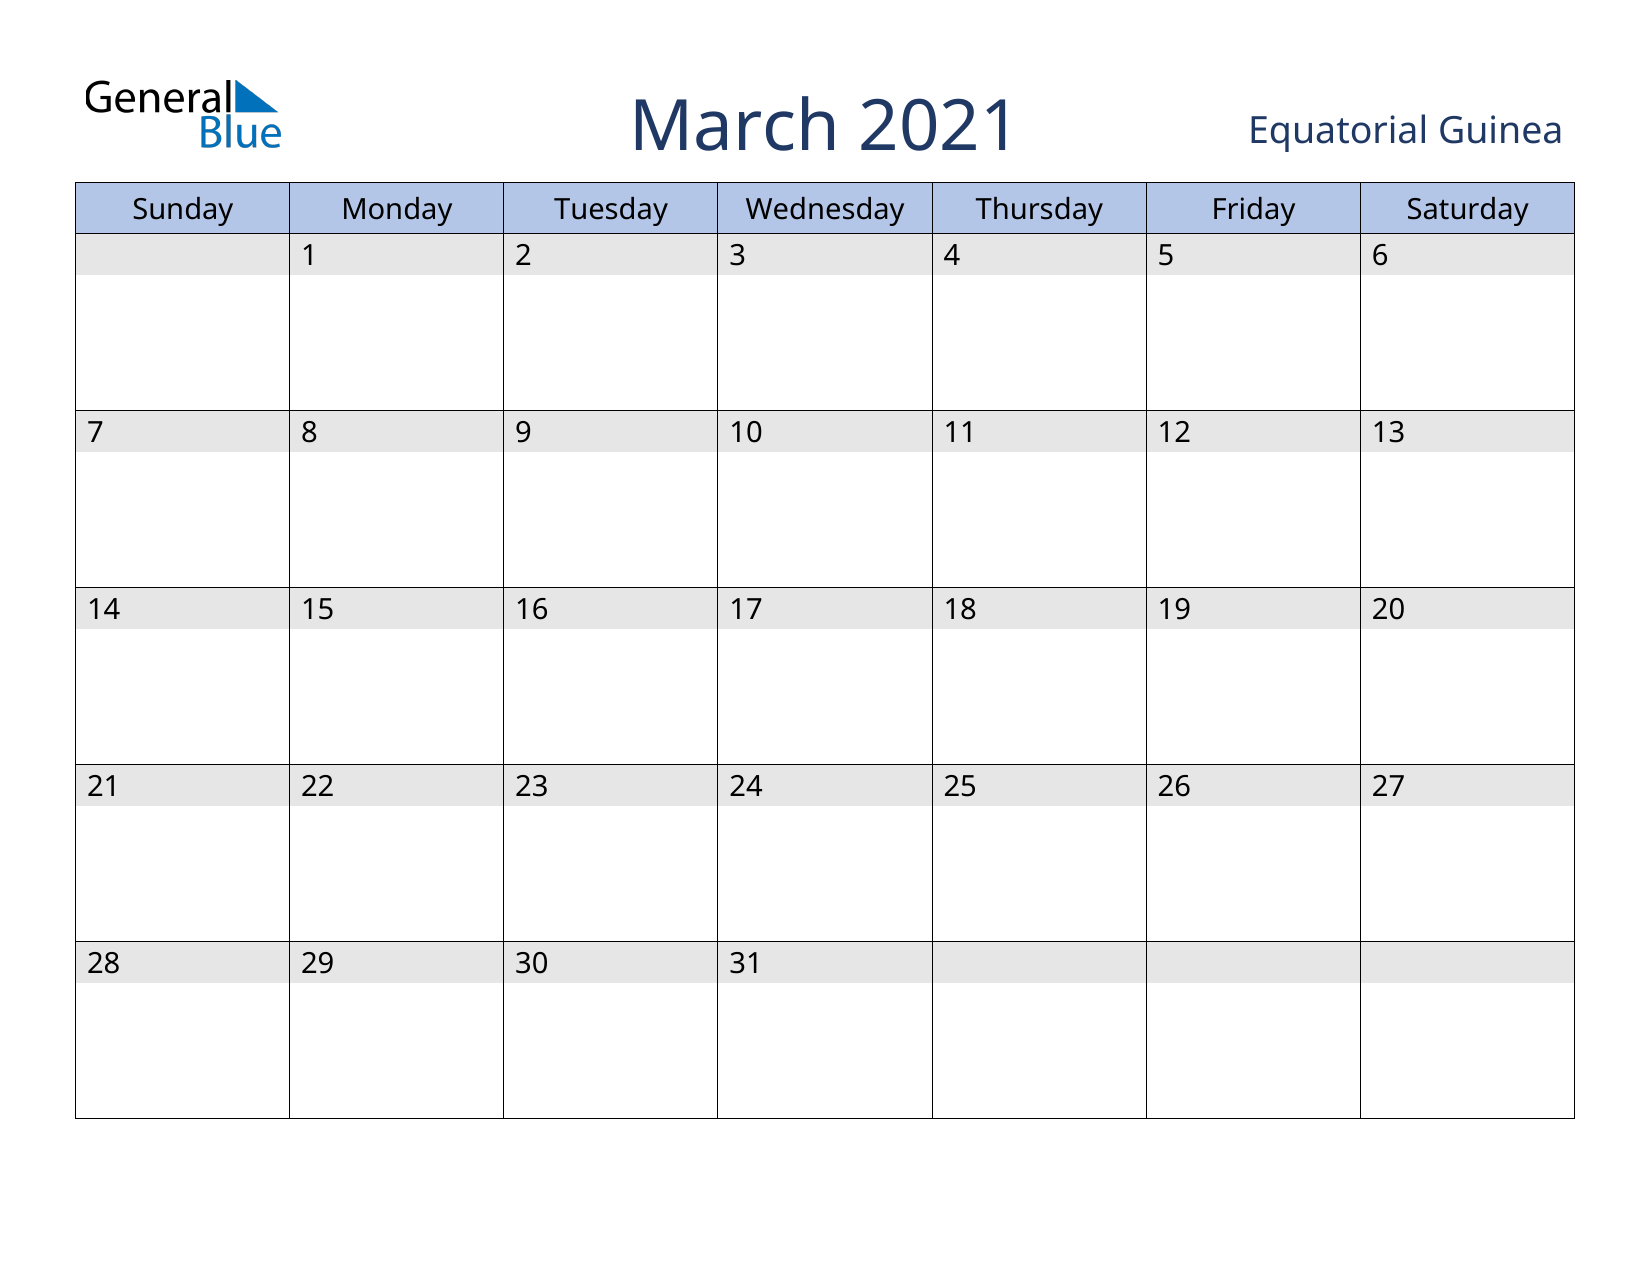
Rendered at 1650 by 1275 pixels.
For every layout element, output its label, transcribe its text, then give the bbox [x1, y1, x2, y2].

table_header March 2021 [504, 75, 1146, 182]
table_cell [1361, 452, 1574, 587]
table_cell 11 [933, 411, 1146, 452]
table_cell 10 [718, 411, 932, 452]
table_cell 3 [718, 234, 932, 275]
table_cell Wednesday [718, 183, 932, 233]
table_cell 21 [76, 765, 289, 806]
table_cell [1361, 629, 1574, 764]
table_cell [933, 452, 1146, 587]
table_cell 1 [290, 234, 503, 275]
table_cell 8 [290, 411, 503, 452]
table_cell [1147, 629, 1360, 764]
table_cell 4 [933, 234, 1146, 275]
table_cell 19 [1147, 588, 1360, 629]
table_cell Monday [290, 183, 503, 233]
table_cell [290, 806, 503, 941]
table_cell [504, 275, 717, 410]
table_cell 15 [290, 588, 503, 629]
table_cell [933, 983, 1146, 1118]
table_cell 9 [504, 411, 717, 452]
table_cell [290, 983, 503, 1118]
table_cell 14 [76, 588, 289, 629]
table_cell [1147, 275, 1360, 410]
table_cell [76, 806, 289, 941]
table_cell [76, 234, 289, 275]
table_cell [504, 806, 717, 941]
table_cell 6 [1361, 234, 1574, 275]
table_cell 7 [76, 411, 289, 452]
table_cell [933, 629, 1146, 764]
table_cell 17 [718, 588, 932, 629]
table_cell 12 [1147, 411, 1360, 452]
table_cell [718, 452, 932, 587]
table_cell 16 [504, 588, 717, 629]
table_cell 27 [1361, 765, 1574, 806]
table_cell 13 [1361, 411, 1574, 452]
table_cell 5 [1147, 234, 1360, 275]
table_cell 22 [290, 765, 503, 806]
table_cell [76, 629, 289, 764]
table_cell [718, 629, 932, 764]
table_cell [933, 275, 1146, 410]
table_cell [1361, 983, 1574, 1118]
table_cell 23 [504, 765, 717, 806]
table_cell [1361, 942, 1574, 983]
table_cell [76, 275, 289, 410]
table_cell [1147, 983, 1360, 1118]
table_cell [504, 983, 717, 1118]
table_cell 29 [290, 942, 503, 983]
table_cell 2 [504, 234, 717, 275]
table_cell [1361, 275, 1574, 410]
table_cell 20 [1361, 588, 1574, 629]
table_cell 25 [933, 765, 1146, 806]
table_cell [1147, 942, 1360, 983]
table_cell [290, 275, 503, 410]
table_cell 18 [933, 588, 1146, 629]
table_cell [504, 629, 717, 764]
table_cell [1147, 452, 1360, 587]
table_cell [718, 983, 932, 1118]
table_cell 24 [718, 765, 932, 806]
table_cell 31 [718, 942, 932, 983]
table_cell [933, 806, 1146, 941]
table_cell Tuesday [504, 183, 717, 233]
table_cell Friday [1147, 183, 1360, 233]
table_cell [290, 629, 503, 764]
table_cell [933, 942, 1146, 983]
table_cell 28 [76, 942, 289, 983]
table_cell [1147, 806, 1360, 941]
table_header [76, 75, 503, 182]
table_cell [718, 806, 932, 941]
table_cell [1361, 806, 1574, 941]
table_cell [76, 983, 289, 1118]
table_cell [718, 275, 932, 410]
table_cell Thursday [933, 183, 1146, 233]
table_cell 30 [504, 942, 717, 983]
table_cell [76, 452, 289, 587]
table_cell Sunday [76, 183, 289, 233]
table_cell [290, 452, 503, 587]
table_header Equatorial Guinea [1146, 75, 1574, 182]
table_cell 26 [1147, 765, 1360, 806]
picture [86, 80, 281, 148]
table_cell Saturday [1361, 183, 1574, 233]
table_cell [504, 452, 717, 587]
